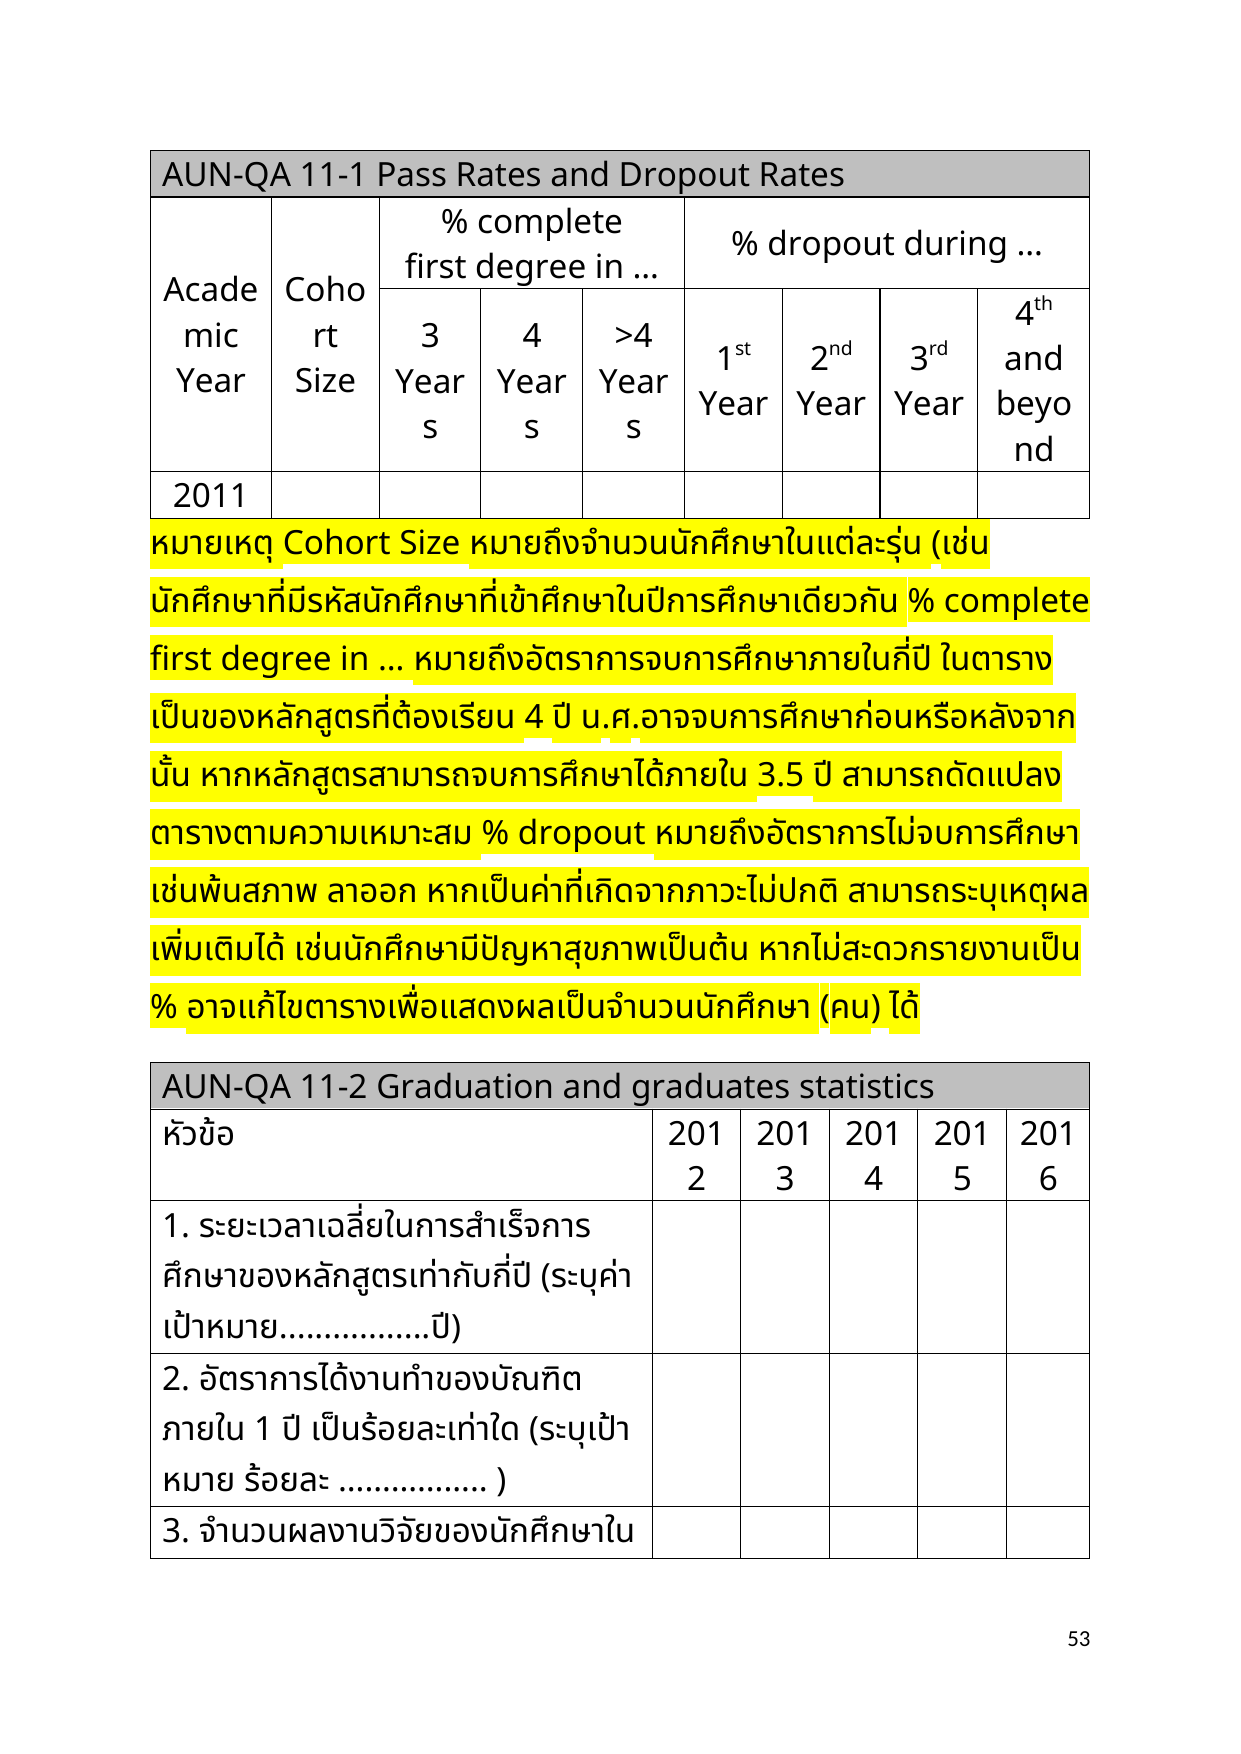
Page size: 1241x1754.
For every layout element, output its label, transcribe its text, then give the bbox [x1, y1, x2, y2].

table_cell หัวข้อ [151, 1110, 652, 1200]
table_cell [830, 1201, 917, 1353]
table_cell [881, 472, 977, 517]
table_cell 2014 [830, 1110, 917, 1200]
table_cell [918, 1507, 1006, 1558]
table_cell 2015 [918, 1110, 1006, 1200]
table_cell [653, 1507, 740, 1558]
table_cell % dropout during … [685, 198, 1089, 288]
table_cell [830, 1354, 917, 1506]
table_cell 1st Year [685, 289, 782, 471]
table_header AUN-QA 11-1 Pass Rates and Dropout Rates [151, 151, 1089, 196]
table_cell 4 Years [481, 289, 582, 471]
table_cell [1007, 1507, 1089, 1558]
table_cell Academic Year [151, 198, 271, 471]
table_cell 2. อัตราการได้งานทำของบัณฑิตภายใน 1 ปี เป็นร้อยละเท่าใด (ระบุเป้าหมาย ร้อยละ …………….. ) [151, 1354, 652, 1506]
table_cell % complete first degree in … [380, 198, 684, 288]
table_cell [978, 472, 1089, 517]
table_cell 2012 [653, 1110, 740, 1200]
table_cell 2016 [1007, 1110, 1089, 1200]
table_header AUN-QA 11-2 Graduation and graduates statistics [151, 1063, 1089, 1108]
table_cell 2nd Year [783, 289, 879, 471]
table_cell 2013 [741, 1110, 829, 1200]
table_cell 2011 [151, 472, 271, 517]
table_cell [1007, 1201, 1089, 1353]
table_cell [272, 472, 379, 517]
table_cell [380, 472, 480, 517]
table_cell [918, 1201, 1006, 1353]
table_cell [653, 1354, 740, 1506]
table_cell [481, 472, 582, 517]
table_cell [830, 1507, 917, 1558]
table_cell [741, 1507, 829, 1558]
text หมายเหตุ Cohort Size หมายถึงจำนวนนักศึกษาในแต่ละรุ่น (เช่นนักศึกษาที่มีรหัสนักศึกษาที่เข้าศึกษาในปีการศึกษาเดียวกัน % complete first degree in … หมายถึงอัตราการจบการศึกษาภายในกี่ปี ในตารางเป็นของหลักสูตรที่ต้องเรียน 4 ปี น.ศ.อาจจบการศึกษาก่อนหรือหลังจากนั้น หากหลักสูตรสามารถจบการศึกษาได้ภายใน 3.5 ปี สามารถดัดแปลงตารางตามความเหมาะสม % dropout หมายถึงอัตราการไม่จบการศึกษา เช่นพ้นสภาพ ลาออก หากเป็นค่าที่เกิดจากภาวะไม่ปกติ สามารถระบุเหตุผลเพิ่มเติมได้ เช่นนักศึกษามีปัญหาสุขภาพเป็นต้น หากไม่สะดวกรายงานเป็น % อาจแก้ไขตารางเพื่อแสดงผลเป็นจำนวนนักศึกษา (คน) ได้ [150, 519, 1090, 1034]
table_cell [151, 1507, 652, 1558]
table_cell [1007, 1354, 1089, 1506]
table_cell [783, 472, 879, 517]
table_cell [583, 472, 684, 517]
table_cell 1. ระยะเวลาเฉลี่ยในการสำเร็จการศึกษาของหลักสูตรเท่ากับกี่ปี (ระบุค่าเป้าหมาย.................ปี) [151, 1201, 652, 1353]
table_cell [741, 1201, 829, 1353]
table_cell Cohort Size [272, 198, 379, 471]
table_cell [653, 1201, 740, 1353]
table_cell [741, 1354, 829, 1506]
table_cell 3rd Year [881, 289, 977, 471]
table_cell 4th and beyond [978, 289, 1089, 471]
table_cell 3 Years [380, 289, 480, 471]
table_cell [685, 472, 782, 517]
table_cell [918, 1354, 1006, 1506]
table_cell >4 Years [583, 289, 684, 471]
